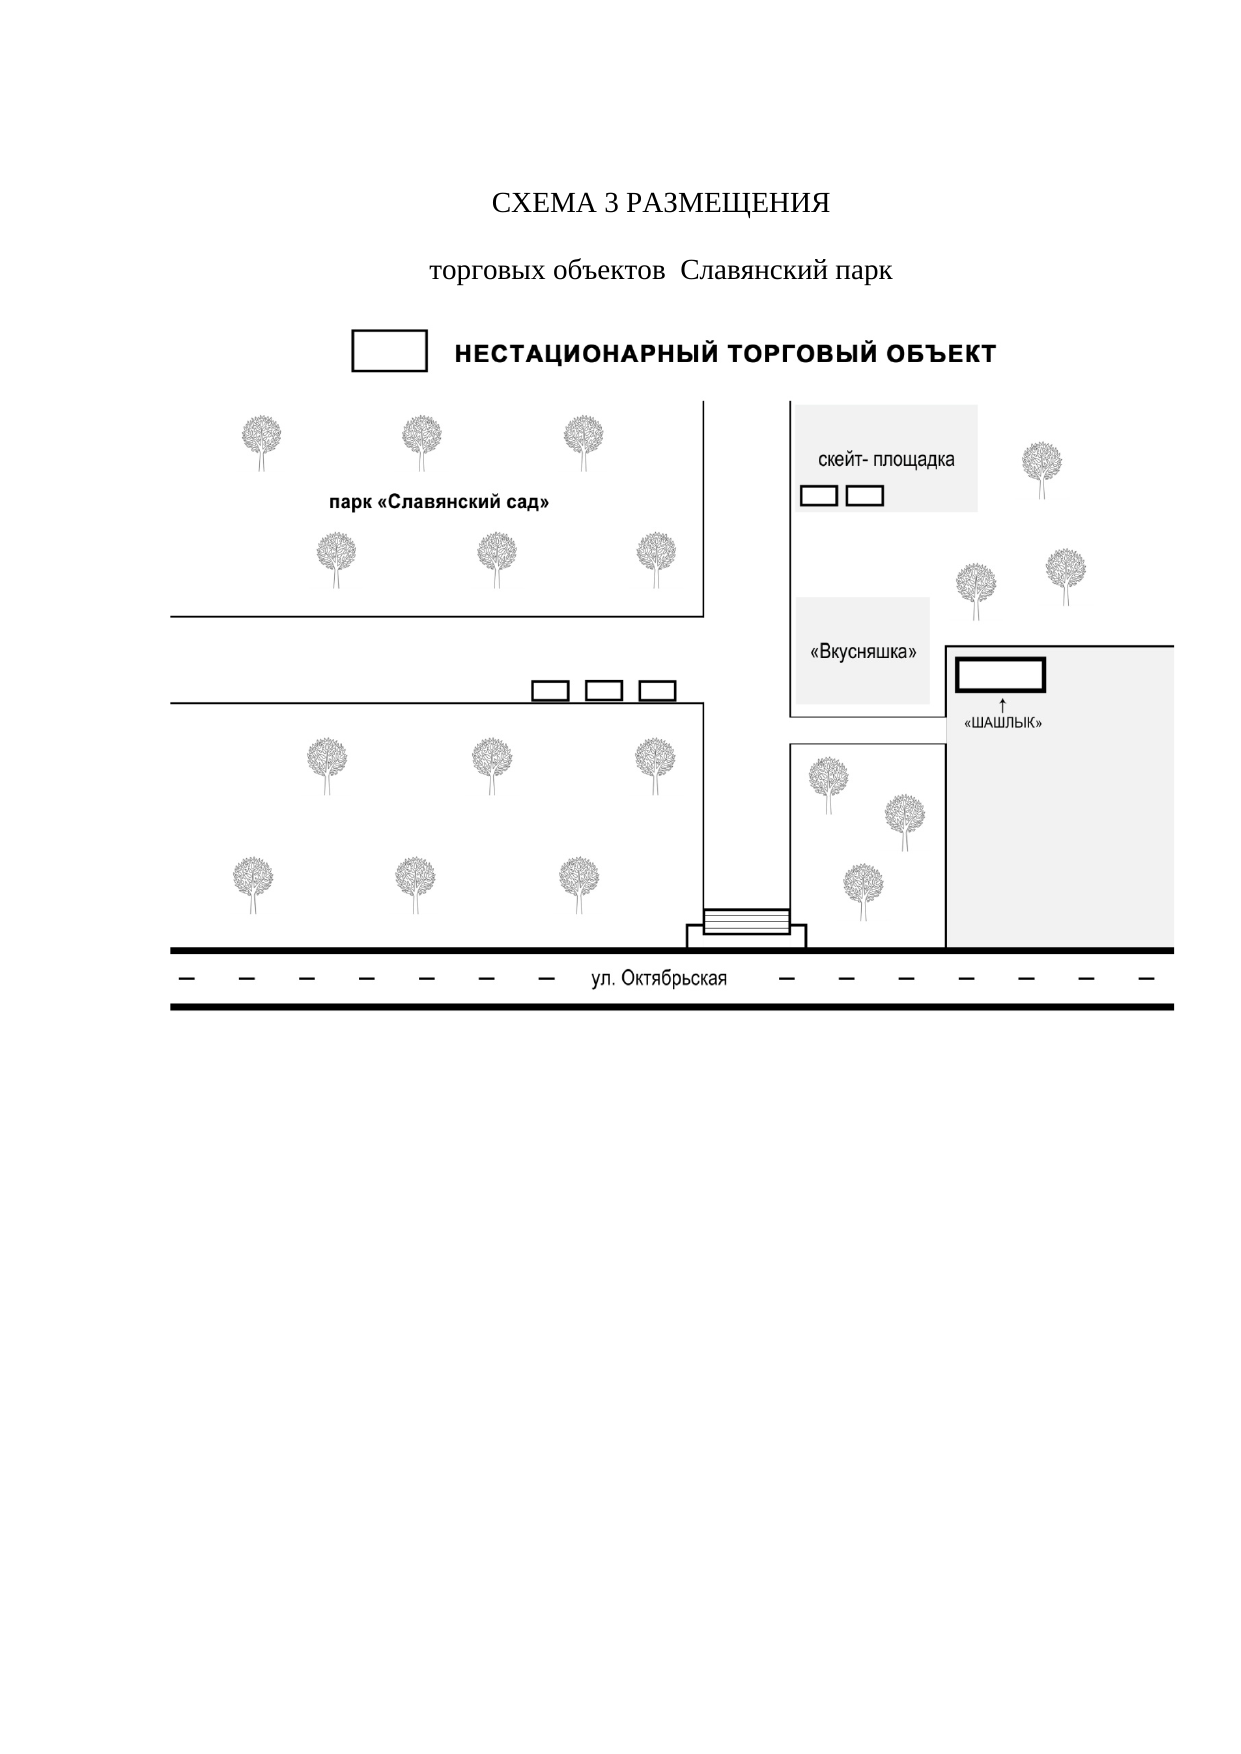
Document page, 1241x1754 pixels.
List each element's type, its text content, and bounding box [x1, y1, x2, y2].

text СХЕМА 3 РАЗМЕЩЕНИЯ [133, 185, 1152, 219]
picture [170, 319, 1175, 1029]
text торговых объектов Славянский парк [133, 252, 1152, 286]
